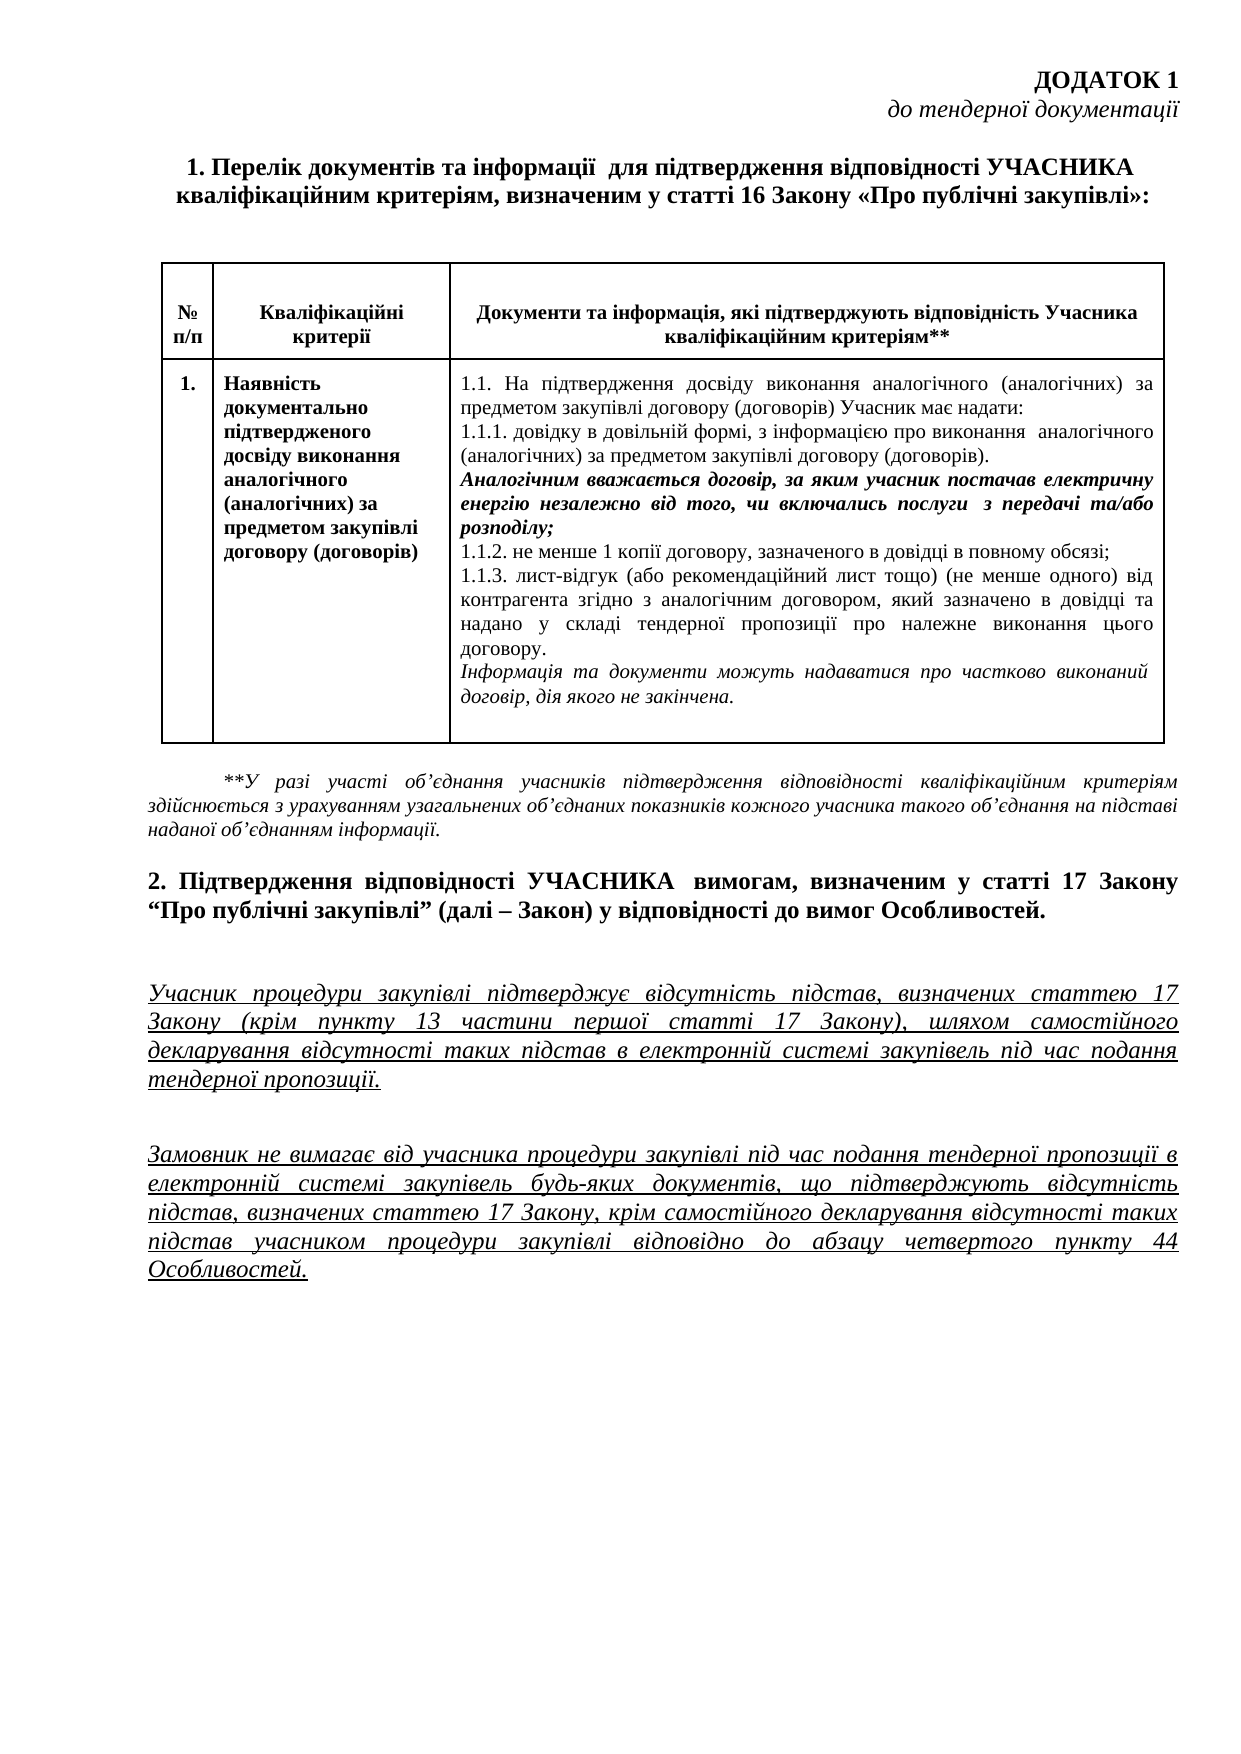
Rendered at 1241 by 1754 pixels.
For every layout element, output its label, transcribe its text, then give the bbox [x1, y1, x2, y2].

text до тендерної документації [737, 94, 1179, 123]
text **У разі участі об’єднання учасників підтвердження відповідності кваліфікаційним критеріям здійснюється з урахуванням узагальнених об’єднаних показників кожного учасника такого об’єднання на підставі наданої об’єднанням інформації. [148, 769, 1179, 841]
text Замовник не вимагає від учасника процедури закупівлі під час подання тендерної пропозиції в електронній системі закупівель будь-яких документів, що підтверджують відсутність підстав, визначених статтею 17 Закону, крім самостійного декларування відсутності таких підстав учасником процедури закупівлі відповідно до абзацу четвертого пункту 44 Особливостей. [148, 1139, 1179, 1193]
table_cell 1.1. На підтвердження досвіду виконання аналогічного (аналогічних) за предметом закупівлі договору (договорів) Учасник має надати: 1.1.1. довідку в довільній формі, з інформацією про виконання аналогічного (аналогічних) за предметом закупівлі договору (договорів). Аналогічним вважається договір, за яким учасник постачав електричну енергію незалежно від того, чи включались послуги з передачі та/або розподілу; 1.1.2. не менше 1 копії договору, зазначеного в довідці в повному обсязі; 1.1.3. лист-відгук (або рекомендаційний лист тощо) (не менше одного) від контрагента згідно з аналогічним договором, який зазначено в довідці та надано у складі тендерної пропозиції про належне виконання цього договору. Інформація та документи можуть надаватися про частково виконаний договір, дія якого не закінчена. [451, 360, 1163, 742]
text Замовник не вимагає від учасника процедури закупівлі під час подання тендерної пропозиції в електронній системі закупівель будь-яких документів, що підтверджують відсутність підстав, визначених статтею 17 Закону, крім самостійного декларування відсутності таких підстав учасником процедури закупівлі відповідно до абзацу четвертого пункту 44 Особливостей. [148, 1252, 1179, 1283]
table_header Документи та інформація, які підтверджують відповідність Учасника кваліфікаційним критеріям** [451, 264, 1163, 358]
text Учасник процедури закупівлі підтверджує відсутність підстав, визначених статтею 17 Закону (крім пункту 13 частини першої статті 17 Закону), шляхом самостійного декларування відсутності таких підстав в електронній системі закупівель під час подання тендерної пропозиції. [148, 1033, 1179, 1093]
table_header Кваліфікаційні критерії [214, 264, 449, 358]
text 1. Перелік документів та інформації для підтвердження відповідності УЧАСНИКА кваліфікаційним критеріям, визначеним у статті 16 Закону «Про публічні закупівлі»: [148, 152, 1179, 209]
text ДОДАТОК 1 [737, 66, 1179, 94]
text Учасник процедури закупівлі підтверджує відсутність підстав, визначених статтею 17 Закону (крім пункту 13 частини першої статті 17 Закону), шляхом самостійного декларування відсутності таких підстав в електронній системі закупівель під час подання тендерної пропозиції. [148, 1004, 1179, 1031]
text Учасник процедури закупівлі підтверджує відсутність підстав, визначених статтею 17 Закону (крім пункту 13 частини першої статті 17 Закону), шляхом самостійного декларування відсутності таких підстав в електронній системі закупівель під час подання тендерної пропозиції. [148, 978, 1179, 1003]
table_cell Наявність документально підтвердженого досвіду виконання аналогічного (аналогічних) за предметом закупівлі договору (договорів) [214, 360, 449, 742]
text 2. Підтвердження відповідності УЧАСНИКА вимогам, визначеним у статті 17 Закону “Про публічні закупівлі” (далі – Закон) у відповідності до вимог Особливостей. [148, 866, 1179, 924]
table_header № п/п [163, 264, 212, 358]
table_cell 1. [163, 360, 212, 742]
text Замовник не вимагає від учасника процедури закупівлі під час подання тендерної пропозиції в електронній системі закупівель будь-яких документів, що підтверджують відсутність підстав, визначених статтею 17 Закону, крім самостійного декларування відсутності таких підстав учасником процедури закупівлі відповідно до абзацу четвертого пункту 44 Особливостей. [148, 1195, 1179, 1251]
